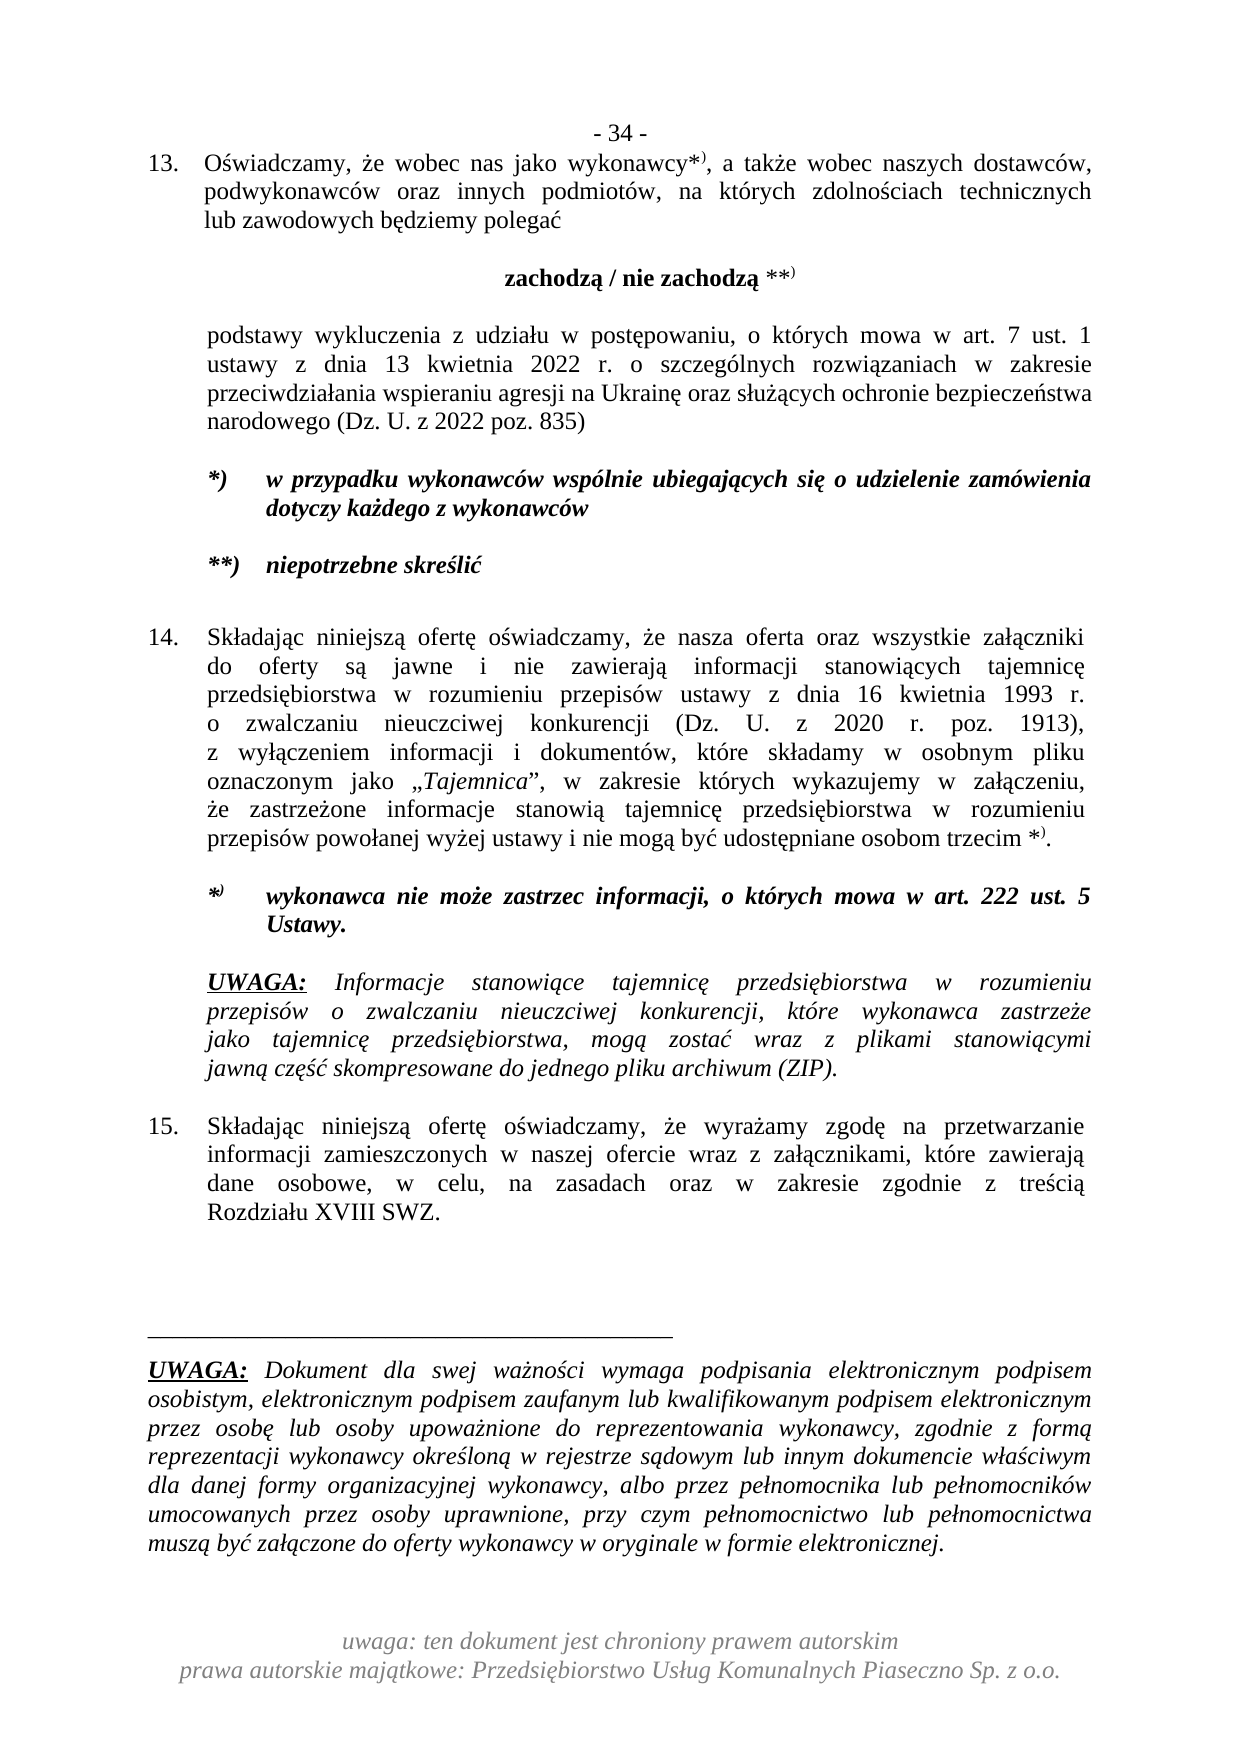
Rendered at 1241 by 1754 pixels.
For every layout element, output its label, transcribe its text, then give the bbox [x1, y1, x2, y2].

text podstawy wykluczenia z udziału w postępowaniu, o których mowa w art. 7 ust. 1 ustawy z dnia 13 kwietnia 2022 r. o szczególnych rozwiązaniach w zakresie przeciwdziałania wspieraniu agresji na Ukrainę oraz służących ochronie bezpieczeństwa narodowego (Dz. U. z 2022 poz. 835) [207, 320, 1092, 435]
text 14. Składając niniejszą ofertę oświadczamy, że nasza oferta oraz wszystkie załączniki do oferty są jawne i nie zawierają informacji stanowiących tajemnicę przedsiębiorstwa w rozumieniu przepisów ustawy z dnia 16 kwietnia 1993 r. o zwalczaniu nieuczciwej konkurencji (Dz. U. z 2020 r. poz. 1913), z wyłączeniem informacji i dokumentów, które składamy w osobnym pliku oznaczonym jako „Tajemnica”, w zakresie których wykazujemy w załączeniu, że zastrzeżone informacje stanowią tajemnicę przedsiębiorstwa w rozumieniu przepisów powołanej wyżej ustawy i nie mogą być udostępniane osobom trzecim *). [148, 622, 1085, 852]
text UWAGA: Dokument dla swej ważności wymaga podpisania elektronicznym podpisem osobistym, elektronicznym podpisem zaufanym lub kwalifikowanym podpisem elektronicznym przez osobę lub osoby upoważnione do reprezentowania wykonawcy, zgodnie z formą reprezentacji wykonawcy określoną w rejestrze sądowym lub innym dokumencie właściwym dla danej formy organizacyjnej wykonawcy, albo przez pełnomocnika lub pełnomocników umocowanych przez osoby uprawnione, przy czym pełnomocnictwo lub pełnomocnictwa muszą być załączone do oferty wykonawcy w oryginale w formie elektronicznej. [148, 1355, 1092, 1556]
text 15. Składając niniejszą ofertę oświadczamy, że wyrażamy zgodę na przetwarzanie informacji zamieszczonych w naszej ofercie wraz z załącznikami, które zawierają dane osobowe, w celu, na zasadach oraz w zakresie zgodnie z treścią Rozdziału XVIII SWZ. [148, 1111, 1085, 1226]
text **) niepotrzebne skreślić [207, 550, 1092, 579]
text UWAGA: Informacje stanowiące tajemnicę przedsiębiorstwa w rozumieniu przepisów o zwalczaniu nieuczciwej konkurencji, które wykonawca zastrzeże jako tajemnicę przedsiębiorstwa, mogą zostać wraz z plikami stanowiącymi jawną część skompresowane do jednego pliku archiwum (ZIP). [207, 967, 1092, 1082]
text *) wykonawca nie może zastrzec informacji, o których mowa w art. 222 ust. 5 Ustawy. [207, 881, 1092, 938]
text __________________________________________ [148, 1312, 1092, 1341]
text *) w przypadku wykonawców wspólnie ubiegających się o udzielenie zamówienia dotyczy każdego z wykonawców [207, 464, 1092, 521]
text zachodzą / nie zachodzą **) [207, 263, 1092, 291]
text 13. Oświadczamy, że wobec nas jako wykonawcy*), a także wobec naszych dostawców, podwykonawców oraz innych podmiotów, na których zdolnościach technicznych lub zawodowych będziemy polegać [148, 148, 1092, 234]
